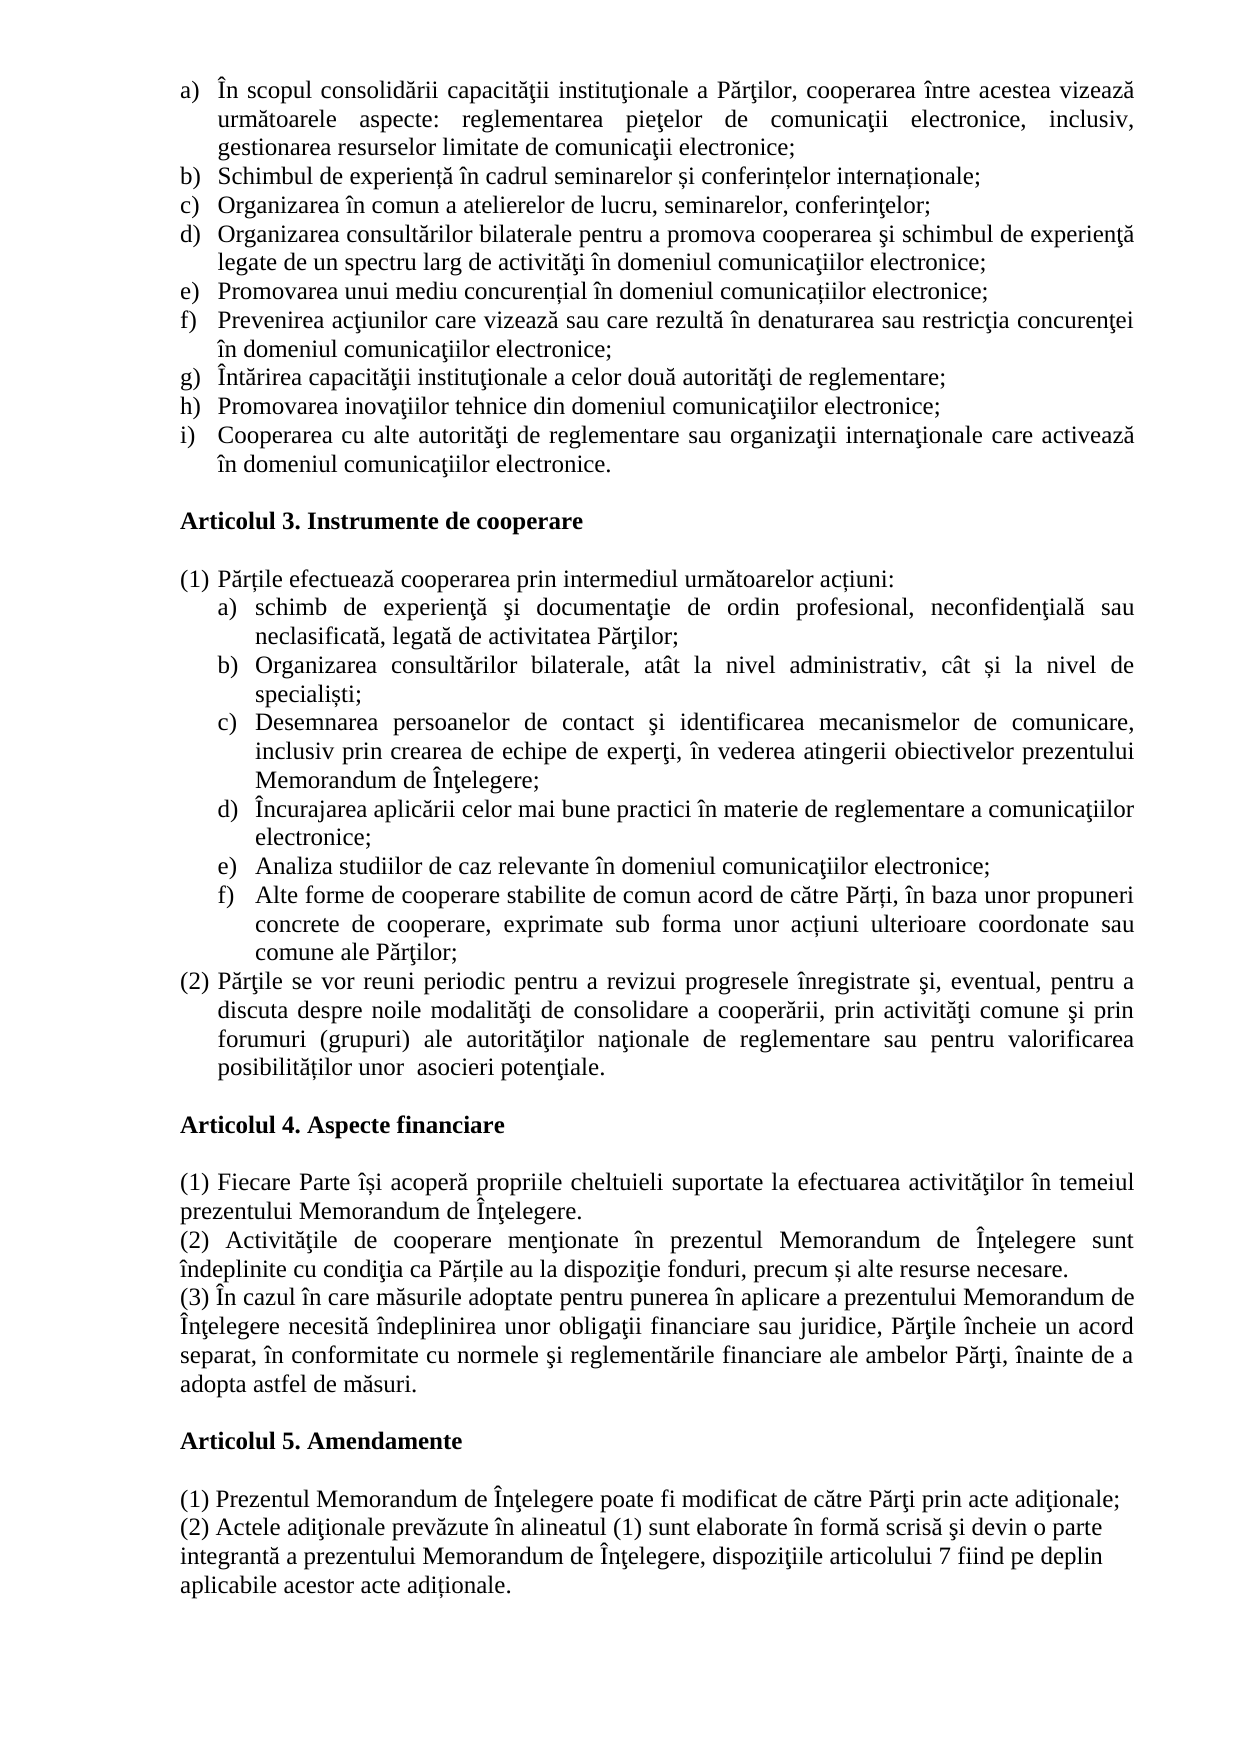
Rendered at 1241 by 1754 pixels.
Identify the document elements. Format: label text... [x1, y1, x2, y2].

list Organizarea consultărilor bilaterale pentru a promova cooperarea şi schimbul de experienţă legate de un spectru larg de activităţi în domeniul comunicaţiilor electronice; [180, 219, 1135, 276]
list Întărirea capacităţii instituţionale a celor două autorităţi de reglementare; [180, 362, 1135, 391]
text (2) Actele adiţionale prevăzute în alineatul (1) sunt elaborate în formă scrisă şi devin o parte integrantă a prezentului Memorandum de Înţelegere, dispoziţiile articolului 7 fiind pe deplin aplicabile acestor acte adiționale. [180, 1512, 1135, 1599]
text (1) Prezentul Memorandum de Înţelegere poate fi modificat de către Părţi prin acte adiţionale; [180, 1484, 1135, 1512]
subtitle Articolul 4. Aspecte financiare [105, 1110, 1135, 1139]
list Promovarea inovaţiilor tehnice din domeniul comunicaţiilor electronice; [180, 391, 1135, 420]
list În scopul consolidării capacităţii instituţionale a Părţilor, cooperarea între acestea vizează următoarele aspecte: reglementarea pieţelor de comunicaţii electronice, inclusiv, gestionarea resurselor limitate de comunicaţii electronice; [180, 75, 1135, 161]
list Schimbul de experiență în cadrul seminarelor și conferințelor internaționale; [180, 161, 1135, 190]
text (2) Activităţile de cooperare menţionate în prezentul Memorandum de Înţelegere sunt îndeplinite cu condiţia ca Părțile au la dispoziţie fonduri, precum și alte resurse necesare. [180, 1225, 1135, 1282]
list Cooperarea cu alte autorităţi de reglementare sau organizaţii internaţionale care activează în domeniul comunicaţiilor electronice. [180, 420, 1135, 477]
text (3) În cazul în care măsurile adoptate pentru punerea în aplicare a prezentului Memorandum de Înţelegere necesită îndeplinirea unor obligaţii financiare sau juridice, Părţile încheie un acord separat, în conformitate cu normele şi reglementările financiare ale ambelor Părţi, înainte de a adopta astfel de măsuri. [180, 1282, 1135, 1397]
list Părțile efectuează cooperarea prin intermediul următoarelor acțiuni: [180, 564, 1135, 592]
text (1) Fiecare Parte își acoperă propriile cheltuieli suportate la efectuarea activităţilor în temeiul prezentului Memorandum de Înţelegere. [180, 1167, 1135, 1225]
list Încurajarea aplicării celor mai bune practici în materie de reglementare a comunicaţiilor electronice; [217, 794, 1135, 851]
list Organizarea în comun a atelierelor de lucru, seminarelor, conferinţelor; [180, 190, 1135, 219]
list Desemnarea persoanelor de contact şi identificarea mecanismelor de comunicare, inclusiv prin crearea de echipe de experţi, în vederea atingerii obiectivelor prezentului Memorandum de Înţelegere; [217, 707, 1135, 794]
list Prevenirea acţiunilor care vizează sau care rezultă în denaturarea sau restricţia concurenţei în domeniul comunicaţiilor electronice; [180, 305, 1135, 362]
list Promovarea unui mediu concurențial în domeniul comunicațiilor electronice; [180, 276, 1135, 305]
list Alte forme de cooperare stabilite de comun acord de către Părți, în baza unor propuneri concrete de cooperare, exprimate sub forma unor acțiuni ulterioare coordonate sau comune ale Părţilor; [217, 880, 1135, 966]
list Analiza studiilor de caz relevante în domeniul comunicaţiilor electronice; [217, 851, 1135, 880]
list schimb de experienţă şi documentaţie de ordin profesional, neconfidenţială sau neclasificată, legată de activitatea Părţilor; [217, 592, 1135, 650]
subtitle Articolul 5. Amendamente [105, 1426, 1135, 1455]
list Organizarea consultărilor bilaterale, atât la nivel administrativ, cât și la nivel de specialiști; [217, 650, 1135, 707]
subtitle Articolul 3. Instrumente de cooperare [105, 506, 1135, 535]
list Părţile se vor reuni periodic pentru a revizui progresele înregistrate şi, eventual, pentru a discuta despre noile modalităţi de consolidare a cooperării, prin activităţi comune şi prin forumuri (grupuri) ale autorităţilor naţionale de reglementare sau pentru valorificarea posibilităților unor asocieri potenţiale. [180, 966, 1135, 1081]
